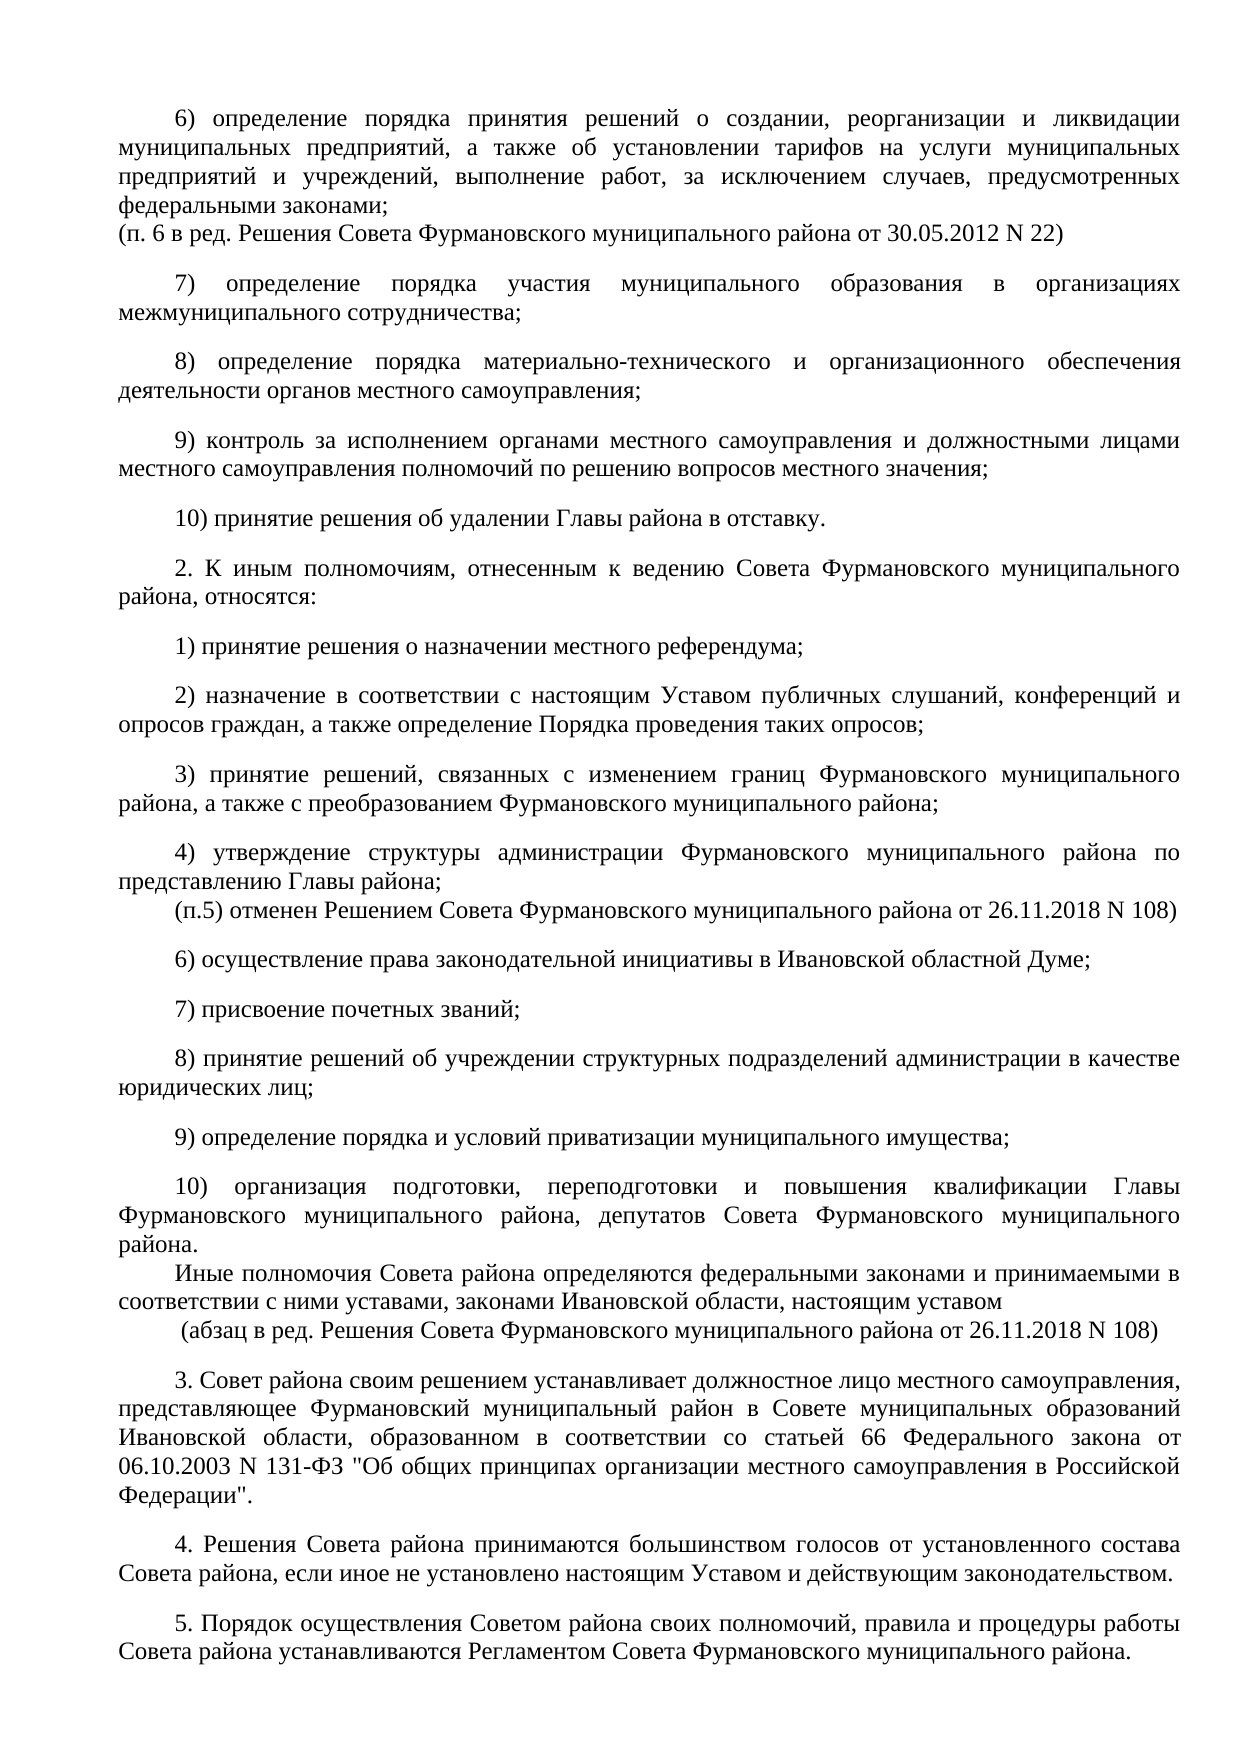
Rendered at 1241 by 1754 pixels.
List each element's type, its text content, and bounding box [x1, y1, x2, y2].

text 3. Совет района своим решением устанавливает должностное лицо местного самоуправления, представляющее Фурмановский муниципальный район в Совете муниципальных образований Ивановской области, образованном в соответствии со статьей 66 Федерального закона от 06.10.2003 N 131-ФЗ "Об общих принципах организации местного самоуправления в Российской Федерации". [118, 1365, 1181, 1508]
text Иные полномочия Совета района определяются федеральными законами и принимаемыми в соответствии с ними уставами, законами Ивановской области, настоящим уставом [118, 1258, 1181, 1315]
text (п.5) отменен Решением Совета Фурмановского муниципального района от 26.11.2018 N 108) [118, 895, 1181, 923]
text 9) контроль за исполнением органами местного самоуправления и должностными лицами местного самоуправления полномочий по решению вопросов местного значения; [118, 425, 1181, 482]
text 9) определение порядка и условий приватизации муниципального имущества; [118, 1122, 1181, 1151]
text 10) принятие решения об удалении Главы района в отставку. [118, 503, 1181, 532]
text (п. 6 в ред. Решения Совета Фурмановского муниципального района от 30.05.2012 N 22) [118, 218, 1181, 247]
text 4. Решения Совета района принимаются большинством голосов от установленного состава Совета района, если иное не установлено настоящим Уставом и действующим законодательством. [118, 1529, 1181, 1587]
text 7) присвоение почетных званий; [118, 994, 1181, 1023]
text 5. Порядок осуществления Советом района своих полномочий, правила и процедуры работы Совета района устанавливаются Регламентом Совета Фурмановского муниципального района. [118, 1608, 1181, 1665]
text 2. К иным полномочиям, отнесенным к ведению Совета Фурмановского муниципального района, относятся: [118, 553, 1181, 610]
text 2) назначение в соответствии с настоящим Уставом публичных слушаний, конференций и опросов граждан, а также определение Порядка проведения таких опросов; [118, 681, 1181, 738]
text (абзац в ред. Решения Совета Фурмановского муниципального района от 26.11.2018 N 108) [118, 1315, 1181, 1344]
text 8) принятие решений об учреждении структурных подразделений администрации в качестве юридических лиц; [118, 1043, 1181, 1101]
text 4) утверждение структуры администрации Фурмановского муниципального района по представлению Главы района; [118, 837, 1181, 895]
text 10) организация подготовки, переподготовки и повышения квалификации Главы Фурмановского муниципального района, депутатов Совета Фурмановского муниципального района. [118, 1171, 1181, 1258]
text 6) определение порядка принятия решений о создании, реорганизации и ликвидации муниципальных предприятий, а также об установлении тарифов на услуги муниципальных предприятий и учреждений, выполнение работ, за исключением случаев, предусмотренных федеральными законами; [118, 103, 1181, 218]
text 7) определение порядка участия муниципального образования в организациях межмуниципального сотрудничества; [118, 268, 1181, 326]
text 8) определение порядка материально-технического и организационного обеспечения деятельности органов местного самоуправления; [118, 346, 1181, 404]
text 3) принятие решений, связанных с изменением границ Фурмановского муниципального района, а также с преобразованием Фурмановского муниципального района; [118, 759, 1181, 816]
text 6) осуществление права законодательной инициативы в Ивановской областной Думе; [118, 944, 1181, 973]
text 1) принятие решения о назначении местного референдума; [118, 631, 1181, 660]
